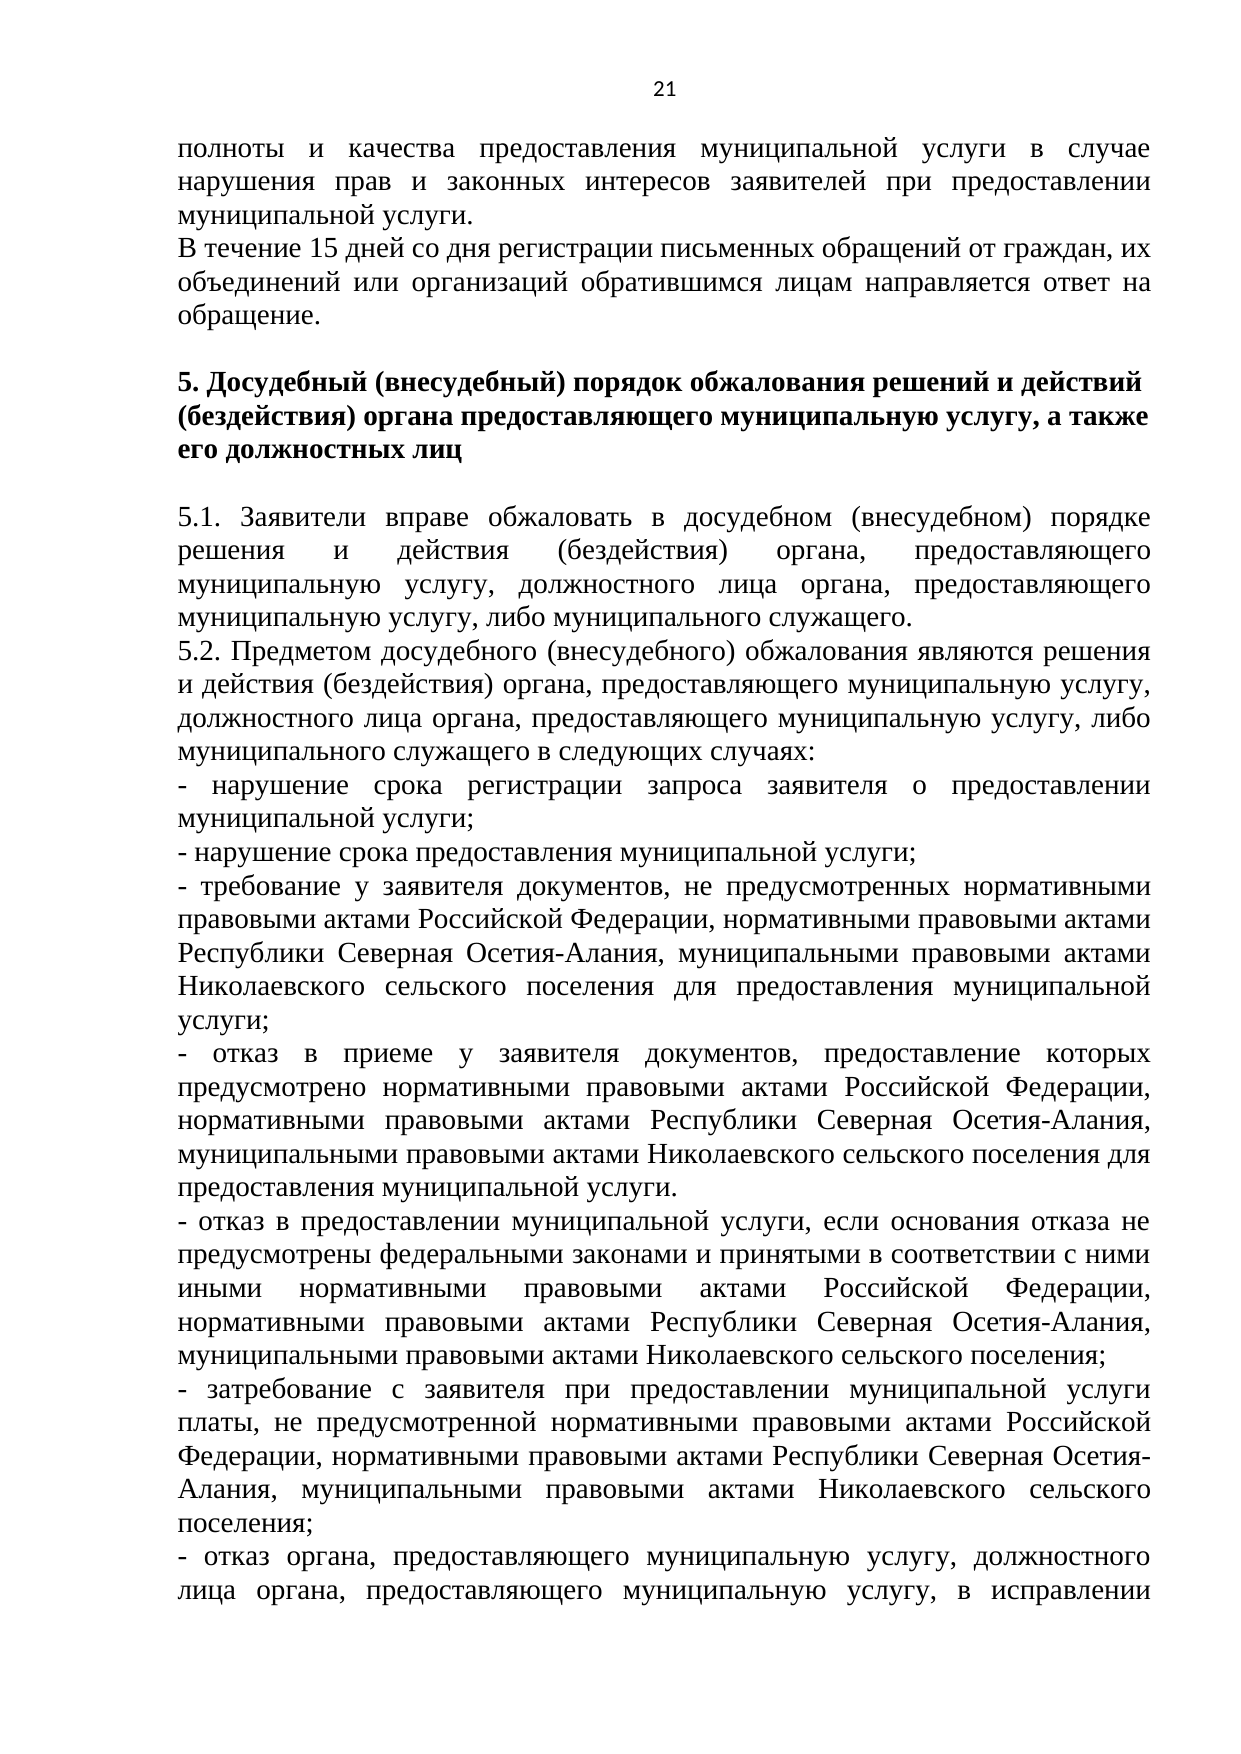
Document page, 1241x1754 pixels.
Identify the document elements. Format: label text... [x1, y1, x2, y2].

text - затребование с заявителя при предоставлении муниципальной услуги платы, не предусмотренной нормативными правовыми актами Российской Федерации, нормативными правовыми актами Республики Северная Осетия-Алания, муниципальными правовыми актами Николаевского сельского поселения; [177, 1371, 1152, 1538]
text - нарушение срока регистрации запроса заявителя о предоставлении муниципальной услуги; [177, 767, 1152, 834]
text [177, 1538, 1152, 1606]
text - отказ в предоставлении муниципальной услуги, если основания отказа не предусмотрены федеральными законами и принятыми в соответствии с ними иными нормативными правовыми актами Российской Федерации, нормативными правовыми актами Республики Северная Осетия-Алания, муниципальными правовыми актами Николаевского сельского поселения; [177, 1203, 1152, 1371]
text 5.2. Предметом досудебного (внесудебного) обжалования являются решения и действия (бездействия) органа, предоставляющего муниципальную услугу, должностного лица органа, предоставляющего муниципальную услугу, либо муниципального служащего в следующих случаях: [177, 633, 1152, 767]
text 5.1. Заявители вправе обжаловать в досудебном (внесудебном) порядке решения и действия (бездействия) органа, предоставляющего муниципальную услугу, должностного лица органа, предоставляющего муниципальную услугу, либо муниципального служащего. [177, 499, 1152, 633]
text 5. Досудебный (внесудебный) порядок обжалования решений и действий (бездействия) органа предоставляющего муниципальную услугу, а также его должностных лиц [177, 364, 1152, 465]
text В течение 15 дней со дня регистрации письменных обращений от граждан, их объединений или организаций обратившимся лицам направляется ответ на обращение. [177, 230, 1152, 331]
text - нарушение срока предоставления муниципальной услуги; [177, 834, 1152, 868]
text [177, 130, 1152, 230]
text - отказ в приеме у заявителя документов, предоставление которых предусмотрено нормативными правовыми актами Российской Федерации, нормативными правовыми актами Республики Северная Осетия-Алания, муниципальными правовыми актами Николаевского сельского поселения для предоставления муниципальной услуги. [177, 1035, 1152, 1203]
text - требование у заявителя документов, не предусмотренных нормативными правовыми актами Российской Федерации, нормативными правовыми актами Республики Северная Осетия-Алания, муниципальными правовыми актами Николаевского сельского поселения для предоставления муниципальной услуги; [177, 868, 1152, 1035]
